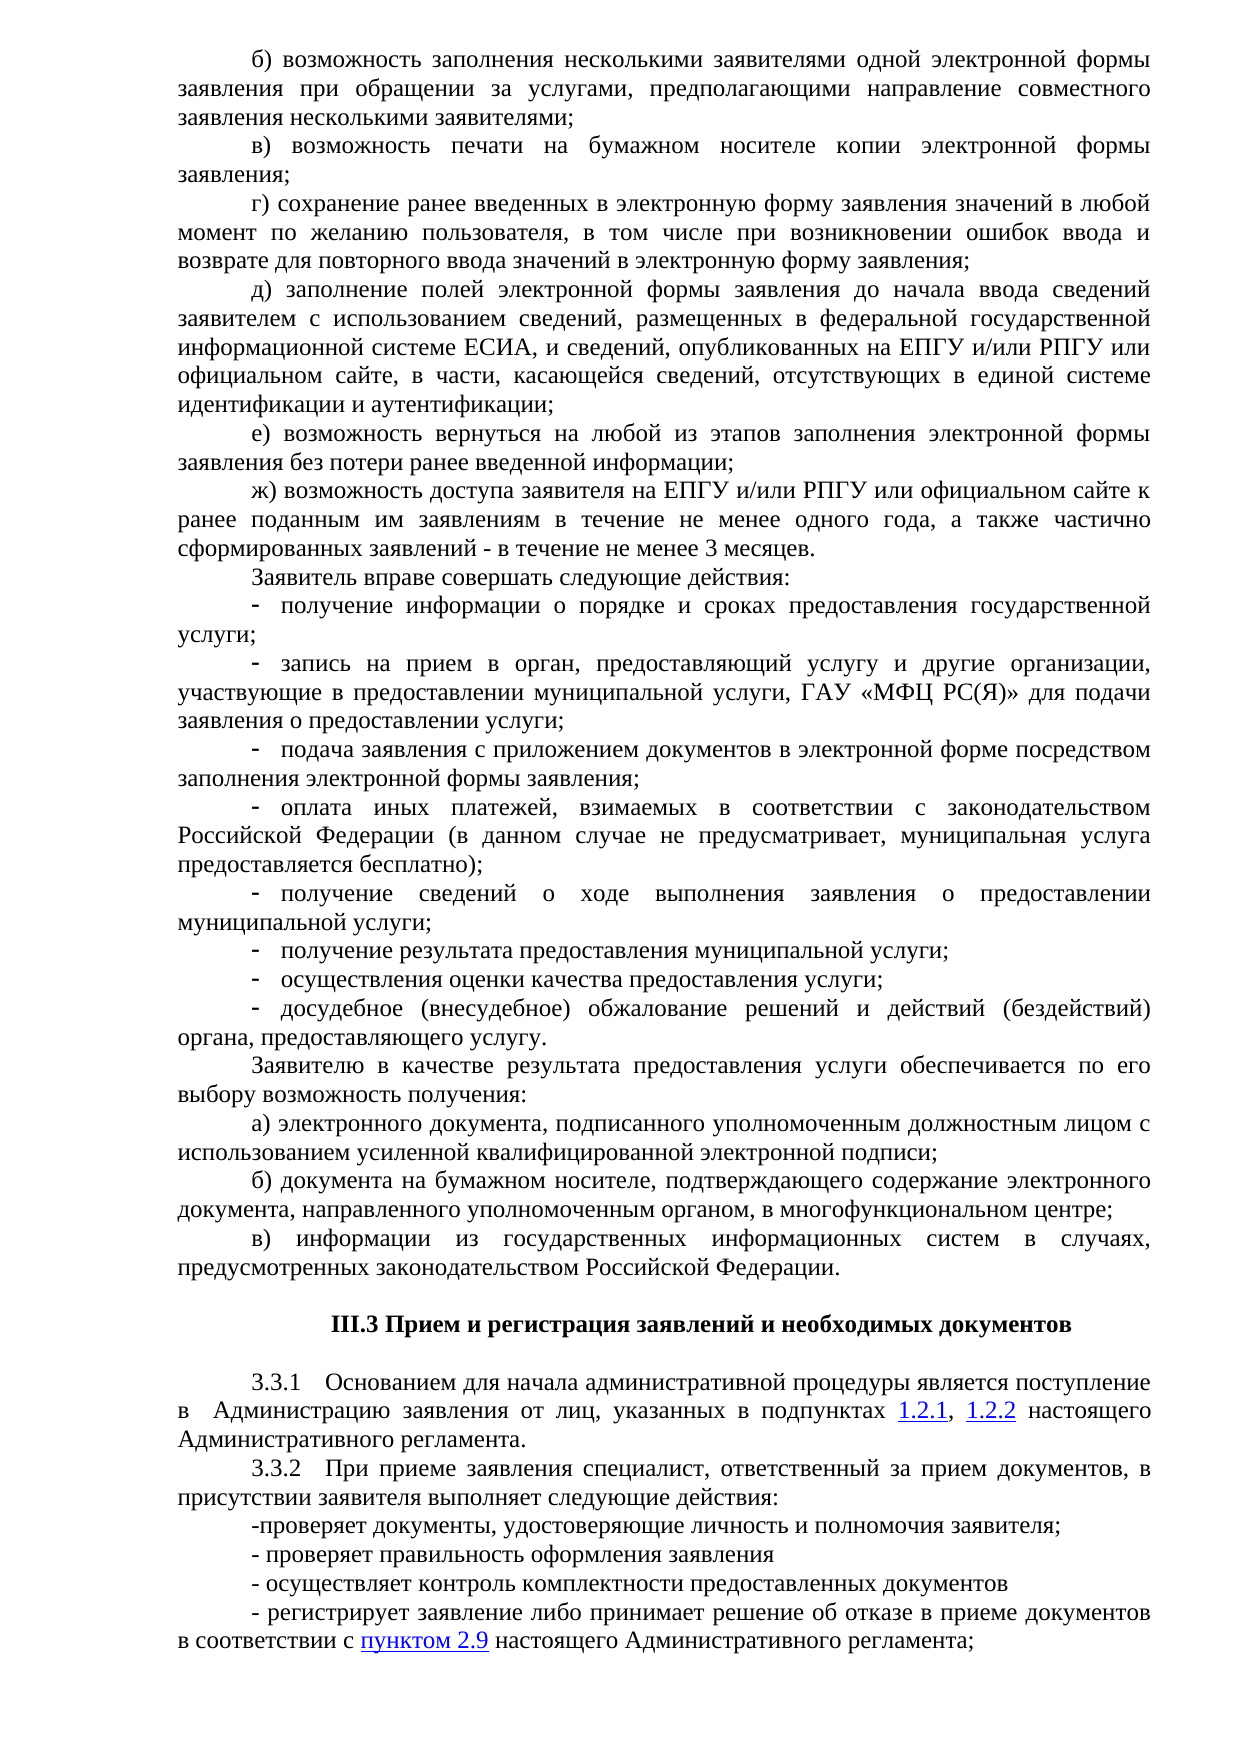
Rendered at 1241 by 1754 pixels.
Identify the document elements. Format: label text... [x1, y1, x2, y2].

text д) заполнение полей электронной формы заявления до начала ввода сведений заявителем с использованием сведений, размещенных в федеральной государственной информационной системе ЕСИА, и сведений, опубликованных на ЕПГУ и/или РПГУ или официальном сайте, в части, касающейся сведений, отсутствующих в единой системе идентификации и аутентификации; [177, 274, 1152, 418]
text а) электронного документа, подписанного уполномоченным должностным лицом с использованием усиленной квалифицированной электронной подписи; [177, 1108, 1152, 1166]
text -проверяет документы, удостоверяющие личность и полномочия заявителя; [177, 1511, 1152, 1539]
list Основанием для начала административной процедуры является поступление в Администрацию заявления от лиц, указанных в подпунктах 1.2.1, 1.2.2 настоящего Административного регламента. [177, 1367, 1152, 1453]
list получение результата предоставления муниципальной услуги; [177, 936, 1152, 964]
text Заявителю в качестве результата предоставления услуги обеспечивается по его выбору возможность получения: [177, 1051, 1152, 1108]
text - проверяет правильность оформления заявления [177, 1539, 1152, 1568]
text г) сохранение ранее введенных в электронную форму заявления значений в любой момент по желанию пользователя, в том числе при возникновении ошибок ввода и возврате для повторного ввода значений в электронную форму заявления; [177, 188, 1152, 274]
text в) возможность печати на бумажном носителе копии электронной формы заявления; [177, 131, 1152, 188]
text в) информации из государственных информационных систем в случаях, предусмотренных законодательством Российской Федерации. [177, 1223, 1152, 1281]
text б) возможность заполнения несколькими заявителями одной электронной формы заявления при обращении за услугами, предполагающими направление совместного заявления несколькими заявителями; [177, 44, 1152, 131]
list запись на прием в орган, предоставляющий услугу и другие организации, участвующие в предоставлении муниципальной услуги, ГАУ «МФЦ РС(Я)» для подачи заявления о предоставлении услуги; [177, 648, 1152, 734]
list Прием и регистрация заявлений и необходимых документов [177, 1309, 1152, 1338]
list При приеме заявления специалист, ответственный за прием документов, в присутствии заявителя выполняет следующие действия: [177, 1453, 1152, 1511]
text - регистрирует заявление либо принимает решение об отказе в приеме документов в соответствии с пунктом 2.9 настоящего Административного регламента; [177, 1597, 1152, 1654]
text Заявитель вправе совершать следующие действия: [177, 562, 1152, 591]
text е) возможность вернуться на любой из этапов заполнения электронной формы заявления без потери ранее введенной информации; [177, 418, 1152, 476]
list досудебное (внесудебное) обжалование решений и действий (бездействий) органа, предоставляющего услугу. [177, 993, 1152, 1051]
list подача заявления с приложением документов в электронной форме посредством заполнения электронной формы заявления; [177, 734, 1152, 792]
text б) документа на бумажном носителе, подтверждающего содержание электронного документа, направленного уполномоченным органом, в многофункциональном центре; [177, 1166, 1152, 1223]
text ж) возможность доступа заявителя на ЕПГУ и/или РПГУ или официальном сайте к ранее поданным им заявлениям в течение не менее одного года, а также частично сформированных заявлений - в течение не менее 3 месяцев. [177, 476, 1152, 562]
list оплата иных платежей, взимаемых в соответствии с законодательством Российской Федерации (в данном случае не предусматривает, муниципальная услуга предоставляется бесплатно); [177, 792, 1152, 878]
list получение информации о порядке и сроках предоставления государственной услуги; [177, 591, 1152, 648]
text - осуществляет контроль комплектности предоставленных документов [177, 1568, 1152, 1597]
list получение сведений о ходе выполнения заявления о предоставлении муниципальной услуги; [177, 878, 1152, 936]
list осуществления оценки качества предоставления услуги; [177, 964, 1152, 993]
